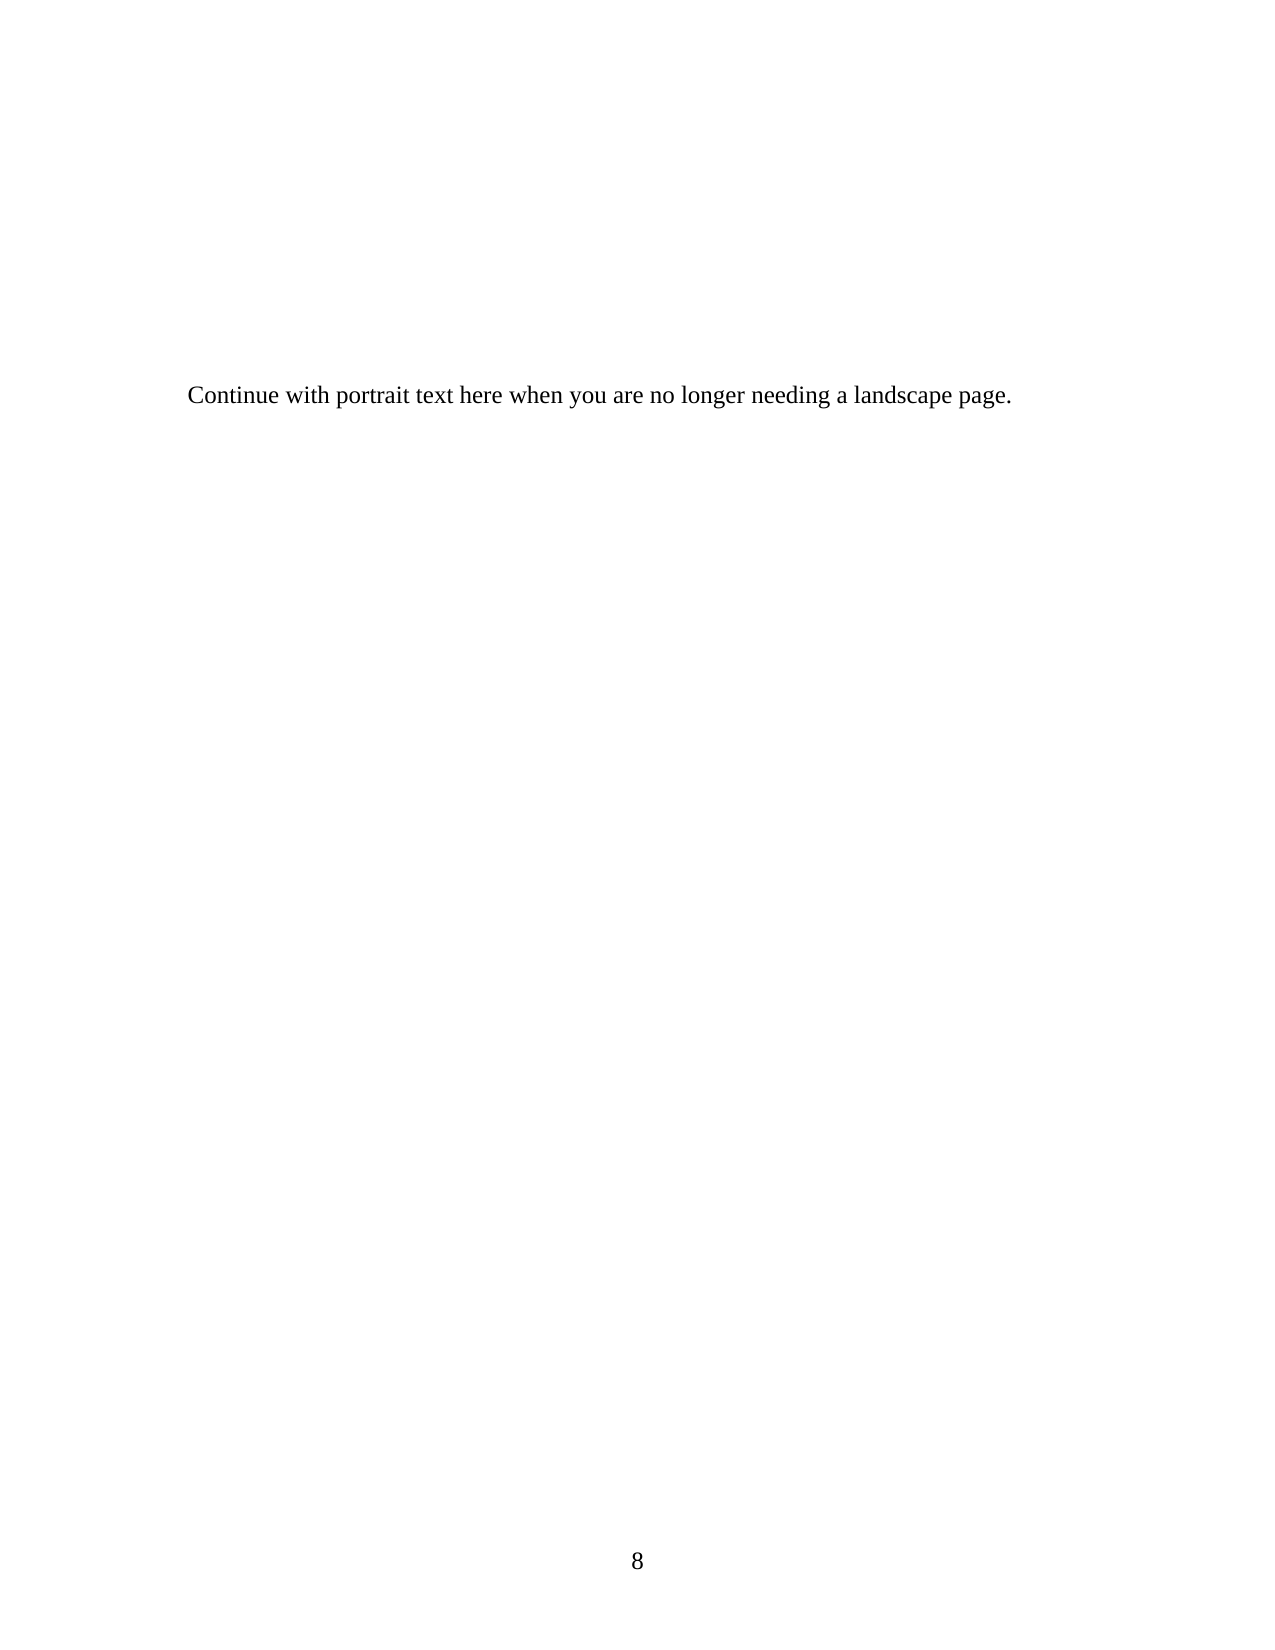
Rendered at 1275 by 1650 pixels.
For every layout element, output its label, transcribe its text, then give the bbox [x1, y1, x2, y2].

text Continue with portrait text here when you are no longer needing a landscape page. [187, 380, 1087, 409]
